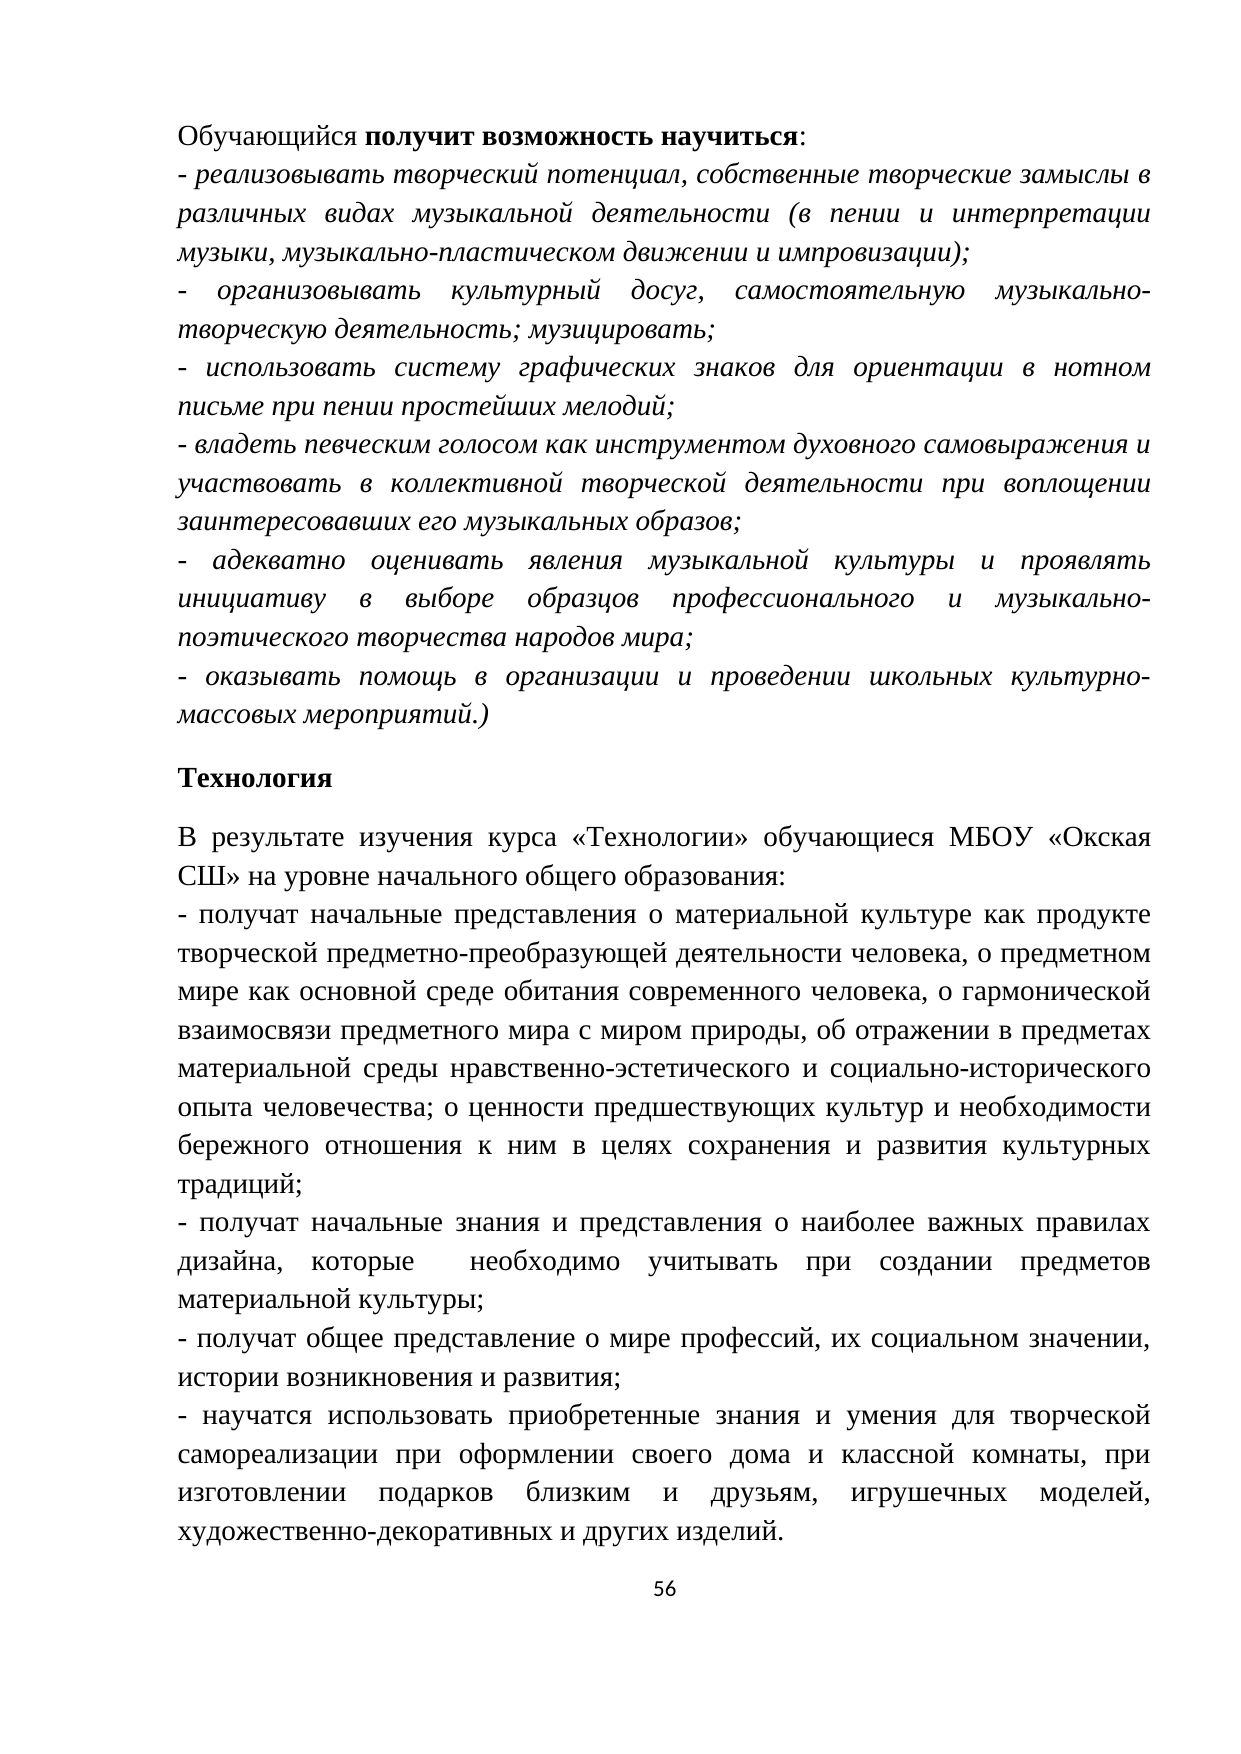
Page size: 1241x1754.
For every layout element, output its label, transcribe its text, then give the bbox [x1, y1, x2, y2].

text - получат начальные знания и представления о наиболее важных правилах дизайна, которые необходимо учитывать при создании предметов материальной культуры; [177, 1204, 1152, 1315]
text - использовать систему графических знаков для ориентации в нотном письме при пении простейших мелодий; [177, 349, 1152, 421]
text - оказывать помощь в организации и проведении школьных культурно-массовых мероприятий.) [177, 658, 1152, 730]
text - владеть певческим голосом как инструментом духовного самовыражения и участвовать в коллективной творческой деятельности при воплощении заинтересовавших его музыкальных образов; [177, 426, 1152, 537]
text Технология [177, 760, 1152, 793]
text - организовывать культурный досуг, самостоятельную музыкально-творческую деятельность; музицировать; [177, 272, 1152, 344]
text В результате изучения курса «Технологии» обучающиеся МБОУ «Окская СШ» на уровне начального общего образования: [177, 819, 1152, 891]
text - научатся использовать приобретенные знания и умения для творческой самореализации при оформлении своего дома и классной комнаты, при изготовлении подарков близким и друзьям, игрушечных моделей, художественно-декоративных и других изделий. [177, 1397, 1152, 1546]
text - адекватно оценивать явления музыкальной культуры и проявлять инициативу в выборе образцов профессионального и музыкально-поэтического творчества народов мира; [177, 542, 1152, 653]
text Обучающийся получит возможность научиться: [177, 118, 1152, 152]
text - реализовывать творческий потенциал, собственные творческие замыслы в различных видах музыкальной деятельности (в пении и интерпретации музыки, музыкально-пластическом движении и импровизации); [177, 157, 1152, 267]
text - получат общее представление о мире профессий, их социальном значении, истории возникновения и развития; [177, 1320, 1152, 1392]
text - получат начальные представления о материальной культуре как продукте творческой предметно-преобразующей деятельности человека, о предметном мире как основной среде обитания современного человека, о гармонической взаимосвязи предметного мира с миром природы, об отражении в предметах материальной среды нравственно-эстетического и социально-исторического опыта человечества; о ценности предшествующих культур и необходимости бережного отношения к ним в целях сохранения и развития культурных традиций; [177, 896, 1152, 1199]
